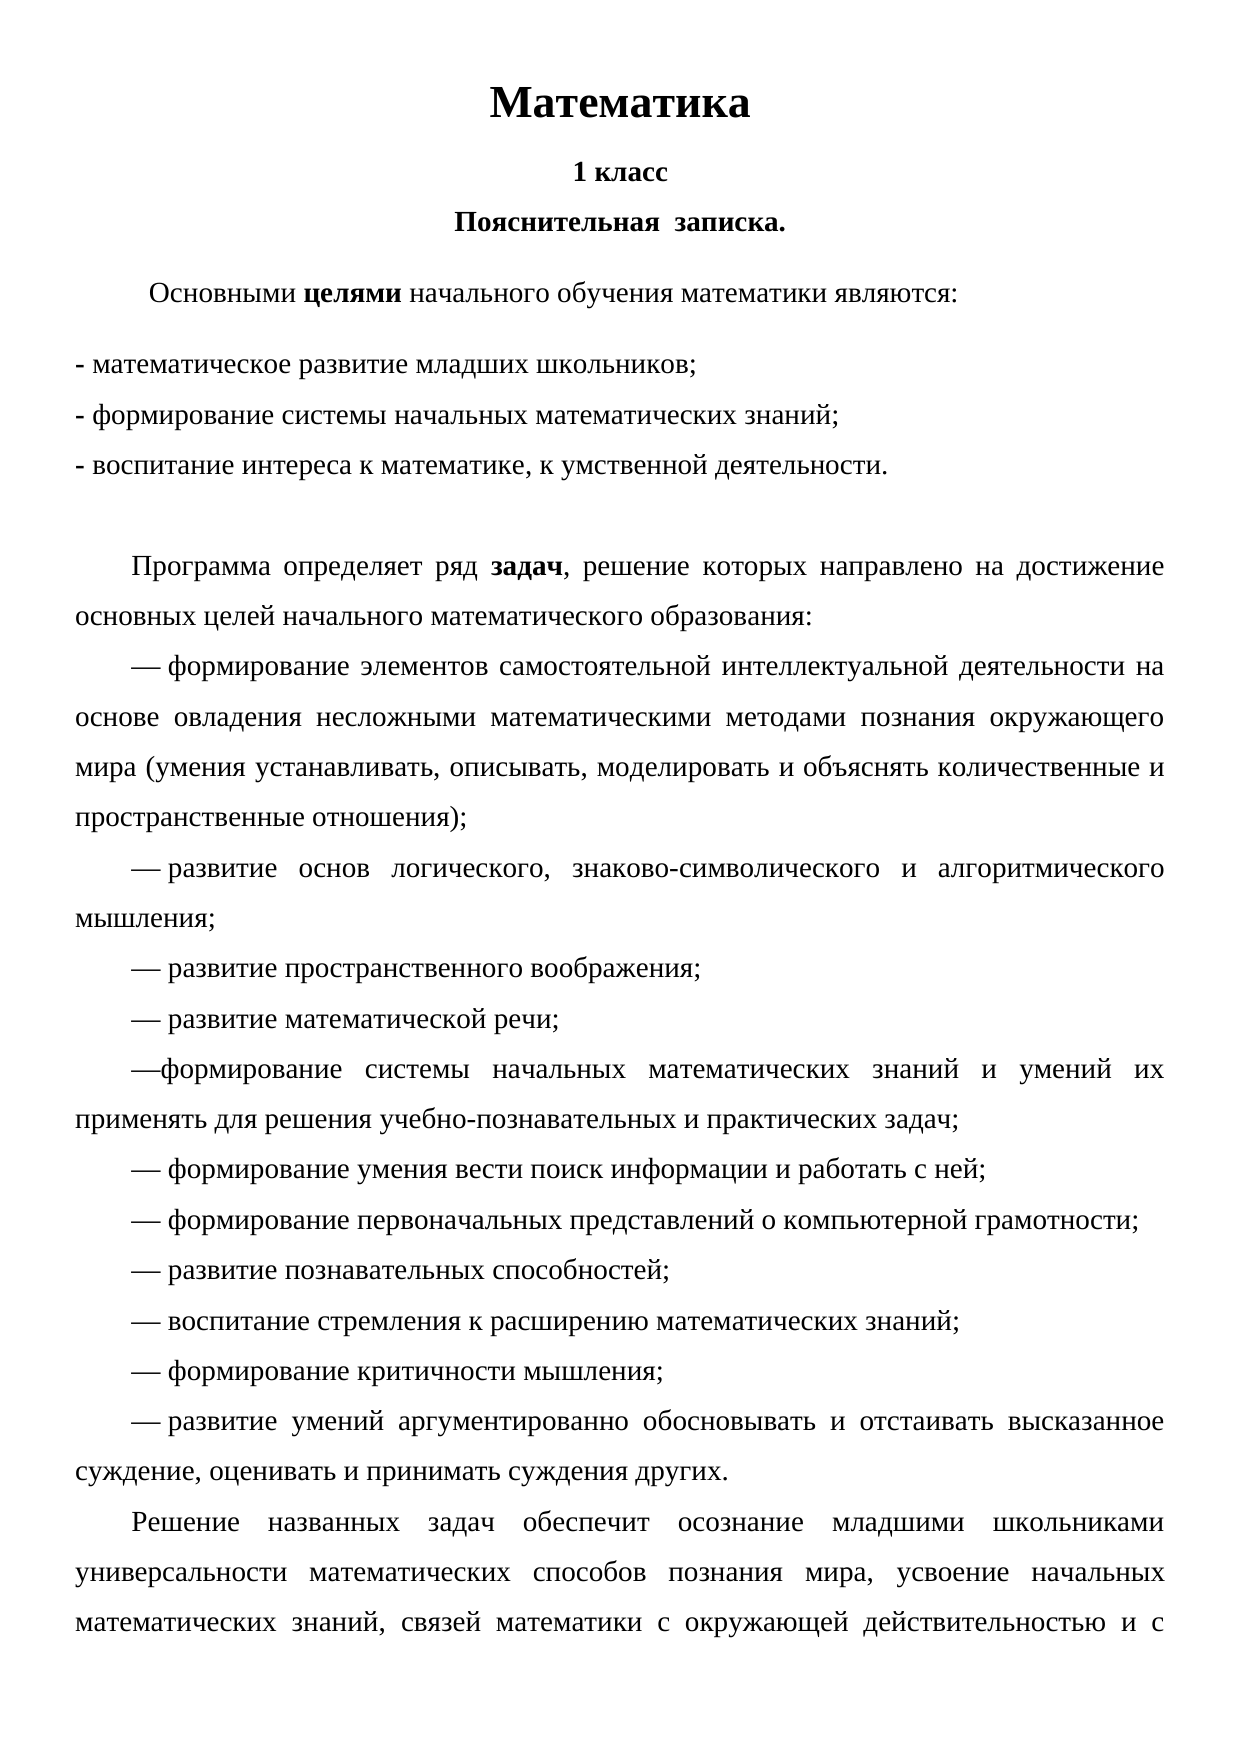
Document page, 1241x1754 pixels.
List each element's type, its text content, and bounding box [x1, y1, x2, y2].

text — развитие познавательных способностей; [75, 1252, 1165, 1286]
text Программа определяет ряд задач, решение которых направлено на достижение основных целей начального математического образования: [75, 548, 1165, 632]
text — развитие математической речи; [75, 1001, 1165, 1034]
text — формирование умения вести поиск информации и работать с ней; [75, 1152, 1165, 1185]
text — развитие пространственного воображения; [75, 950, 1165, 984]
text - воспитание интереса к математике, к умственной деятельности. [75, 447, 1165, 481]
text — формирование первоначальных представлений о компьютерной грамотности; [75, 1202, 1165, 1236]
text - математическое развитие младших школьников; [75, 347, 1165, 380]
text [75, 1504, 1165, 1638]
text — формирование элементов самостоятельной интеллектуальной деятельности на основе овладения несложными математическими методами познания окружающего мира (умения устанавливать, описывать, моделировать и объяснять количественные и пространственные отношения); [75, 648, 1165, 833]
text Пояснительная записка. [75, 204, 1165, 238]
text Математика [75, 75, 1165, 128]
text 1 класс [75, 154, 1165, 188]
text — воспитание стремления к расширению математических знаний; [75, 1303, 1165, 1336]
text — развитие основ логического, знаково-символического и алгоритмического мышления; [75, 850, 1165, 934]
text — формирование критичности мышления; [75, 1353, 1165, 1386]
text — развитие умений аргументированно обосновывать и отстаивать высказанное суждение, оценивать и принимать суждения других. [75, 1403, 1165, 1487]
text Основными целями начального обучения математики являются: [75, 276, 1165, 309]
text —формирование системы начальных математических знаний и умений их применять для решения учебно-познавательных и практических задач; [75, 1051, 1165, 1135]
text - формирование системы начальных математических знаний; [75, 397, 1165, 431]
